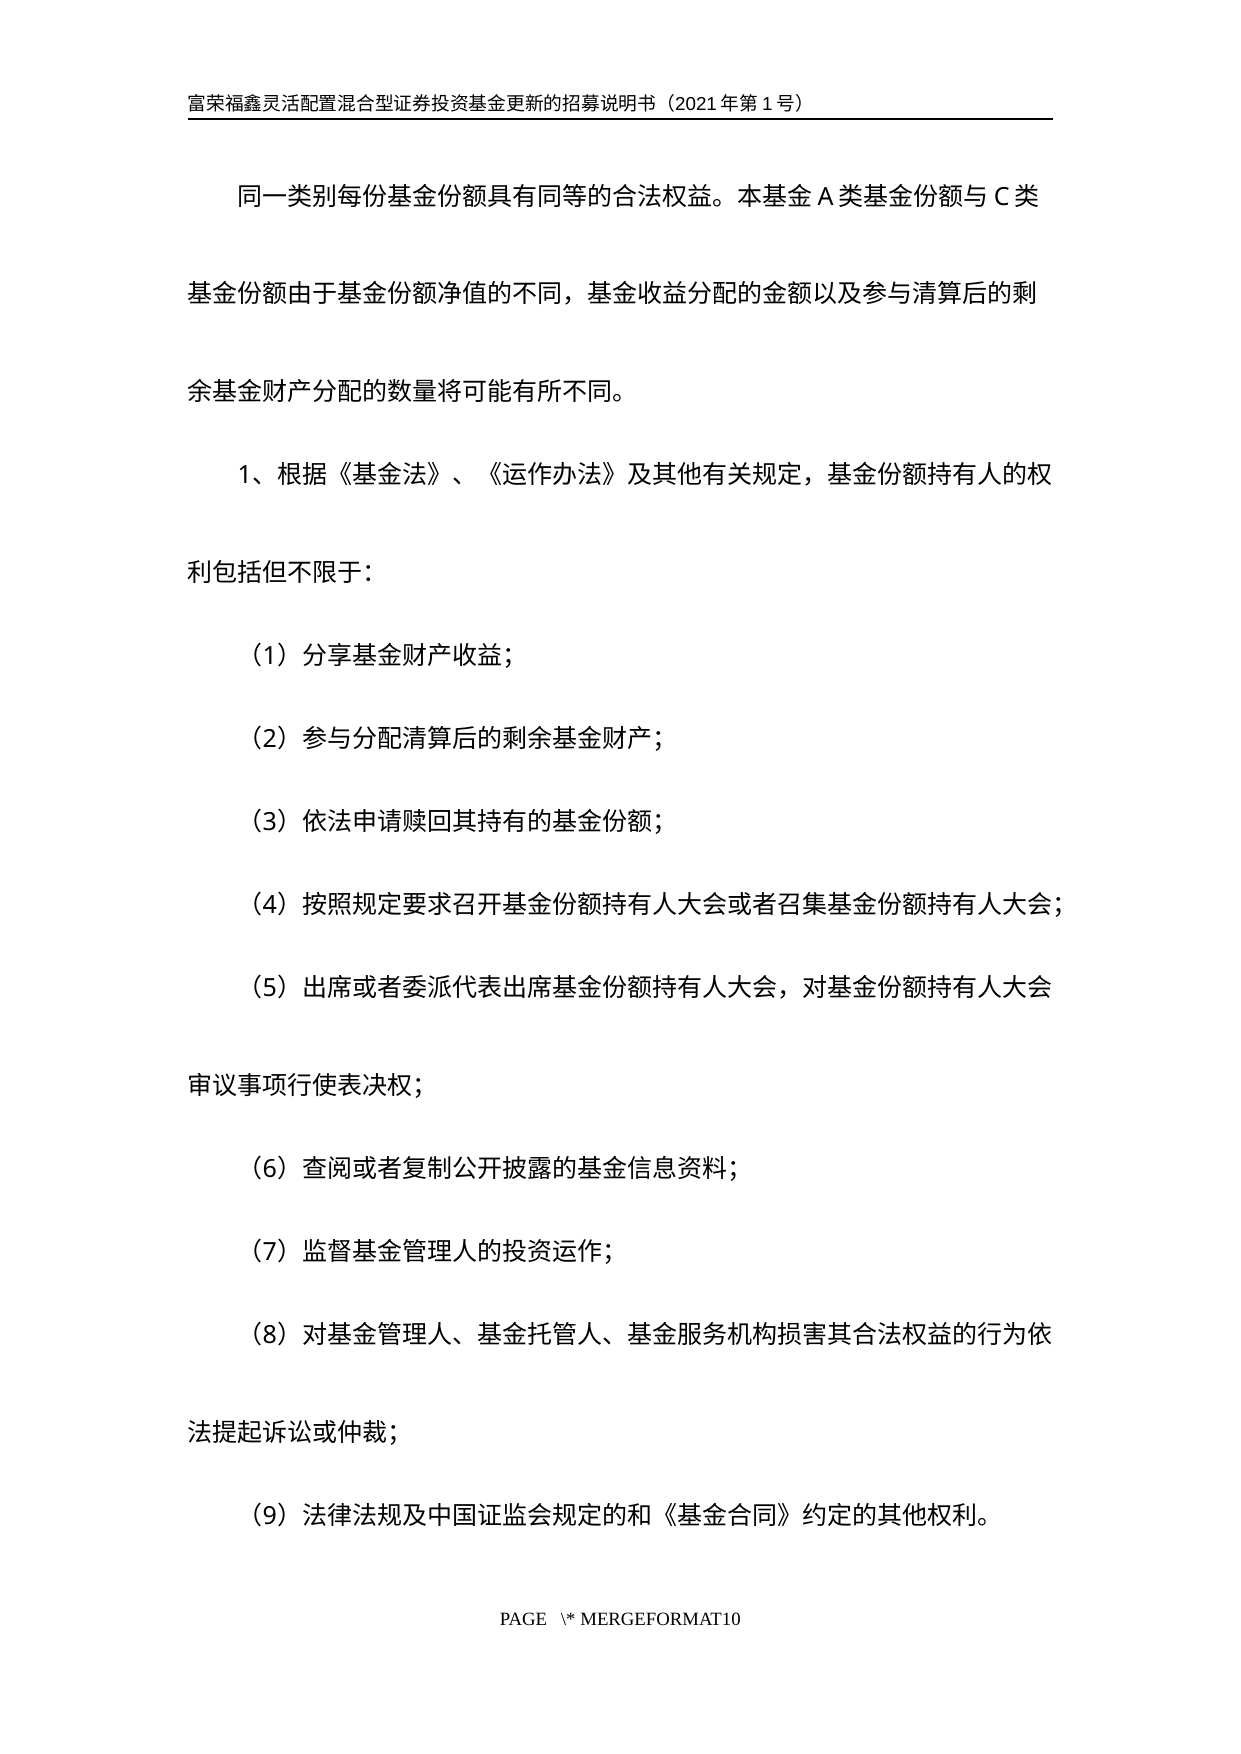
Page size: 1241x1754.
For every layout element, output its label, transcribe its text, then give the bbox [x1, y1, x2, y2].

text （2）参与分配清算后的剩余基金财产； [187, 704, 1053, 769]
text （7）监督基金管理人的投资运作； [187, 1217, 1053, 1282]
text （8）对基金管理人、基金托管人、基金服务机构损害其合法权益的行为依法提起诉讼或仲裁； [187, 1300, 1053, 1463]
text （4）按照规定要求召开基金份额持有人大会或者召集基金份额持有人大会； [187, 870, 1053, 935]
text （9）法律法规及中国证监会规定的和《基金合同》约定的其他权利。 [187, 1481, 1053, 1546]
text （3）依法申请赎回其持有的基金份额； [187, 787, 1053, 852]
text （6）查阅或者复制公开披露的基金信息资料； [187, 1134, 1053, 1199]
text （1）分享基金财产收益； [187, 621, 1053, 686]
text （5）出席或者委派代表出席基金份额持有人大会，对基金份额持有人大会审议事项行使表决权； [187, 953, 1053, 1116]
text 同一类别每份基金份额具有同等的合法权益。本基金A类基金份额与C类基金份额由于基金份额净值的不同，基金收益分配的金额以及参与清算后的剩余基金财产分配的数量将可能有所不同。 [187, 162, 1053, 422]
text 1、根据《基金法》、《运作办法》及其他有关规定，基金份额持有人的权利包括但不限于： [187, 440, 1053, 603]
